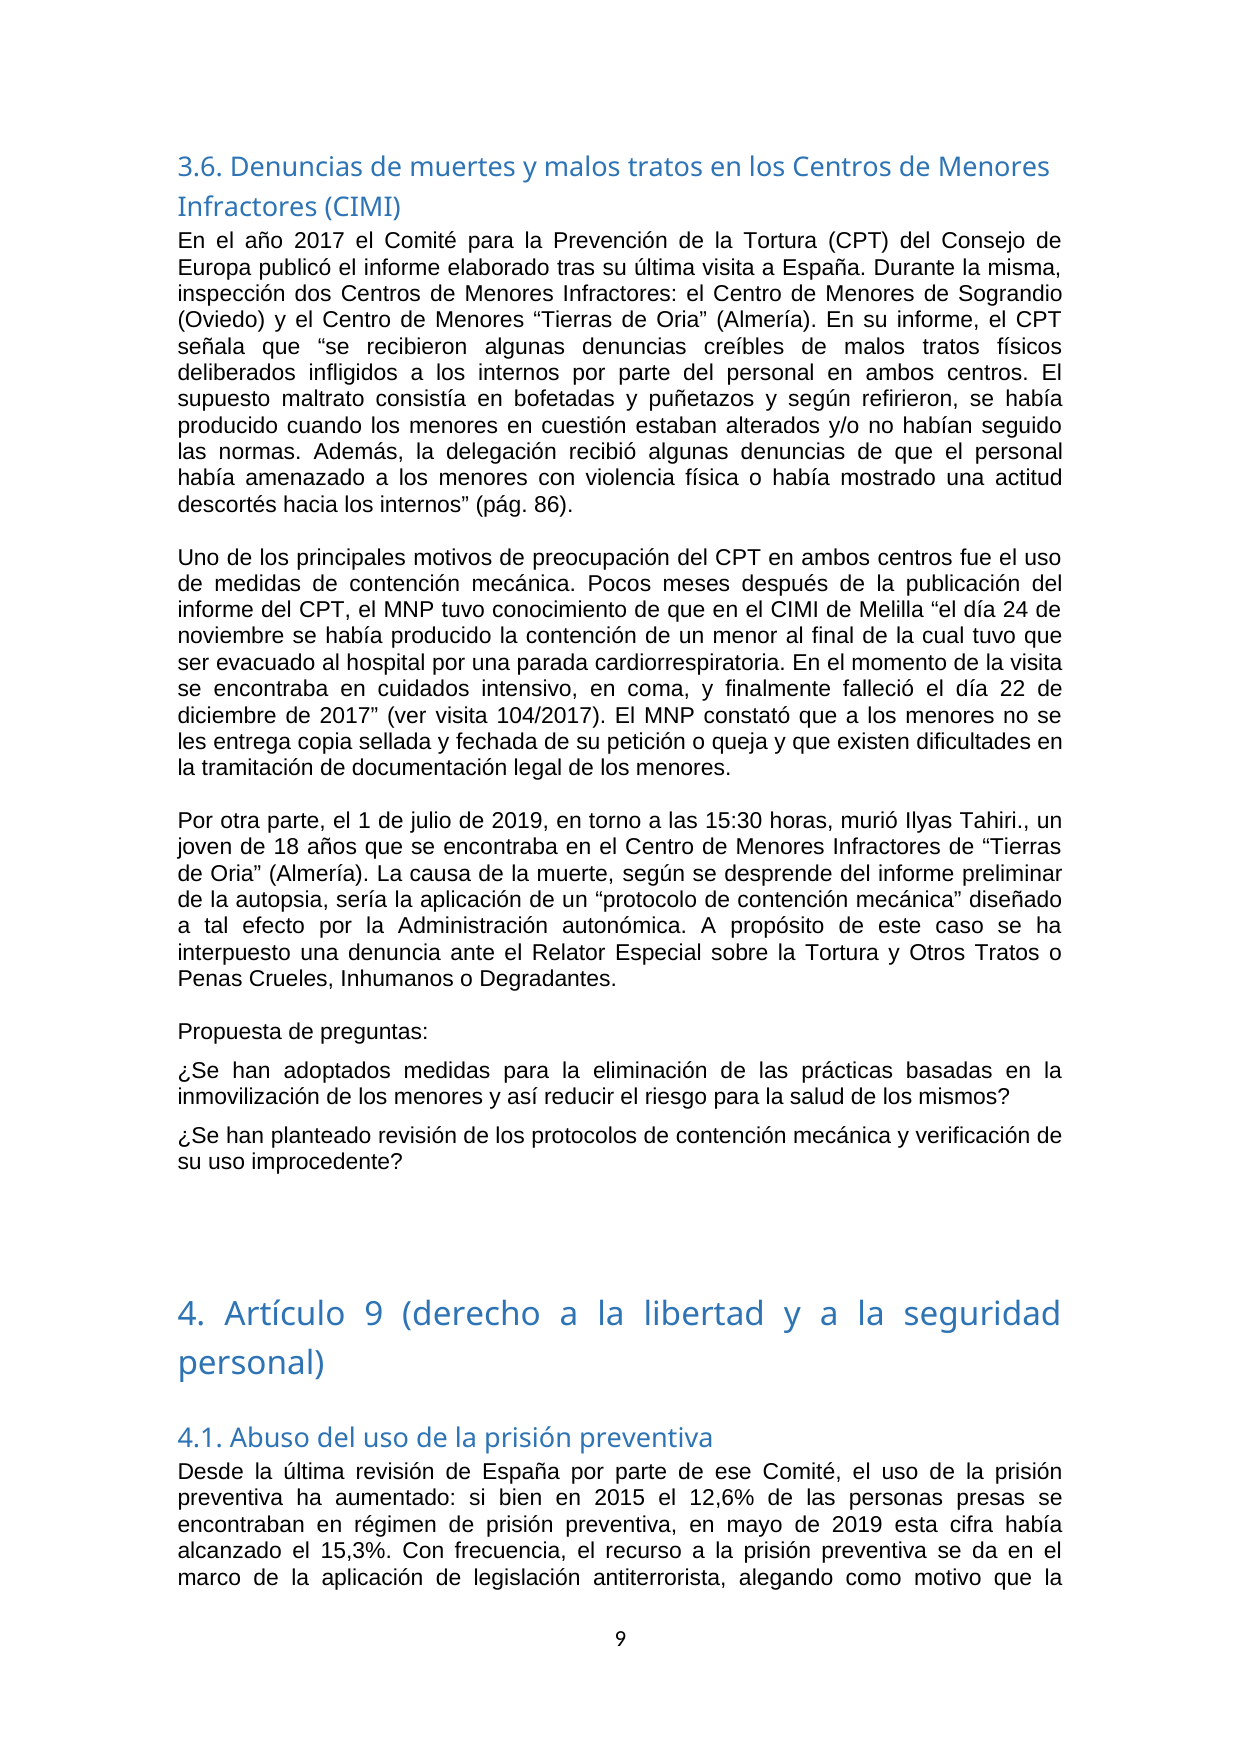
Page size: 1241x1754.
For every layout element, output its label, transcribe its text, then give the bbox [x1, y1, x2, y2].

text ¿Se han planteado revisión de los protocolos de contención mecánica y verificación de su uso improcedente? [177, 1122, 1063, 1174]
subtitle 4.1. Abuso del uso de la prisión preventiva [177, 1418, 1063, 1455]
subtitle 4. Artículo 9 (derecho a la libertad y a la seguridad personal) [177, 1290, 1063, 1384]
text Propuesta de preguntas: [177, 1018, 1063, 1044]
subtitle 3.6. Denuncias de muertes y malos tratos en los Centros de Menores Infractores (CIMI) [177, 148, 1063, 224]
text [177, 1458, 1063, 1590]
text Por otra parte, el 1 de julio de 2019, en torno a las 15:30 horas, murió Ilyas Tahiri., un joven de 18 años que se encontraba en el Centro de Menores Infractores de “Tierras de Oria” (Almería). La causa de la muerte, según se desprende del informe preliminar de la autopsia, sería la aplicación de un “protocolo de contención mecánica” diseñado a tal efecto por la Administración autonómica. A propósito de este caso se ha interpuesto una denuncia ante el Relator Especial sobre la Tortura y Otros Tratos o Penas Crueles, Inhumanos o Degradantes. [177, 807, 1063, 991]
text Uno de los principales motivos de preocupación del CPT en ambos centros fue el uso de medidas de contención mecánica. Pocos meses después de la publicación del informe del CPT, el MNP tuvo conocimiento de que en el CIMI de Melilla “el día 24 de noviembre se había producido la contención de un menor al final de la cual tuvo que ser evacuado al hospital por una parada cardiorrespiratoria. En el momento de la visita se encontraba en cuidados intensivo, en coma, y finalmente falleció el día 22 de diciembre de 2017” (ver visita 104/2017). El MNP constató que a los menores no se les entrega copia sellada y fechada de su petición o queja y que existen dificultades en la tramitación de documentación legal de los menores. [177, 543, 1063, 781]
text En el año 2017 el Comité para la Prevención de la Tortura (CPT) del Consejo de Europa publicó el informe elaborado tras su última visita a España. Durante la misma, inspección dos Centros de Menores Infractores: el Centro de Menores de Sograndio (Oviedo) y el Centro de Menores “Tierras de Oria” (Almería). En su informe, el CPT señala que “se recibieron algunas denuncias creíbles de malos tratos físicos deliberados infligidos a los internos por parte del personal en ambos centros. El supuesto maltrato consistía en bofetadas y puñetazos y según refirieron, se había producido cuando los menores en cuestión estaban alterados y/o no habían seguido las normas. Además, la delegación recibió algunas denuncias de que el personal había amenazado a los menores con violencia física o había mostrado una actitud descortés hacia los internos” (pág. 86). [177, 227, 1063, 517]
text ¿Se han adoptados medidas para la eliminación de las prácticas basadas en la inmovilización de los menores y así reducir el riesgo para la salud de los mismos? [177, 1057, 1063, 1109]
